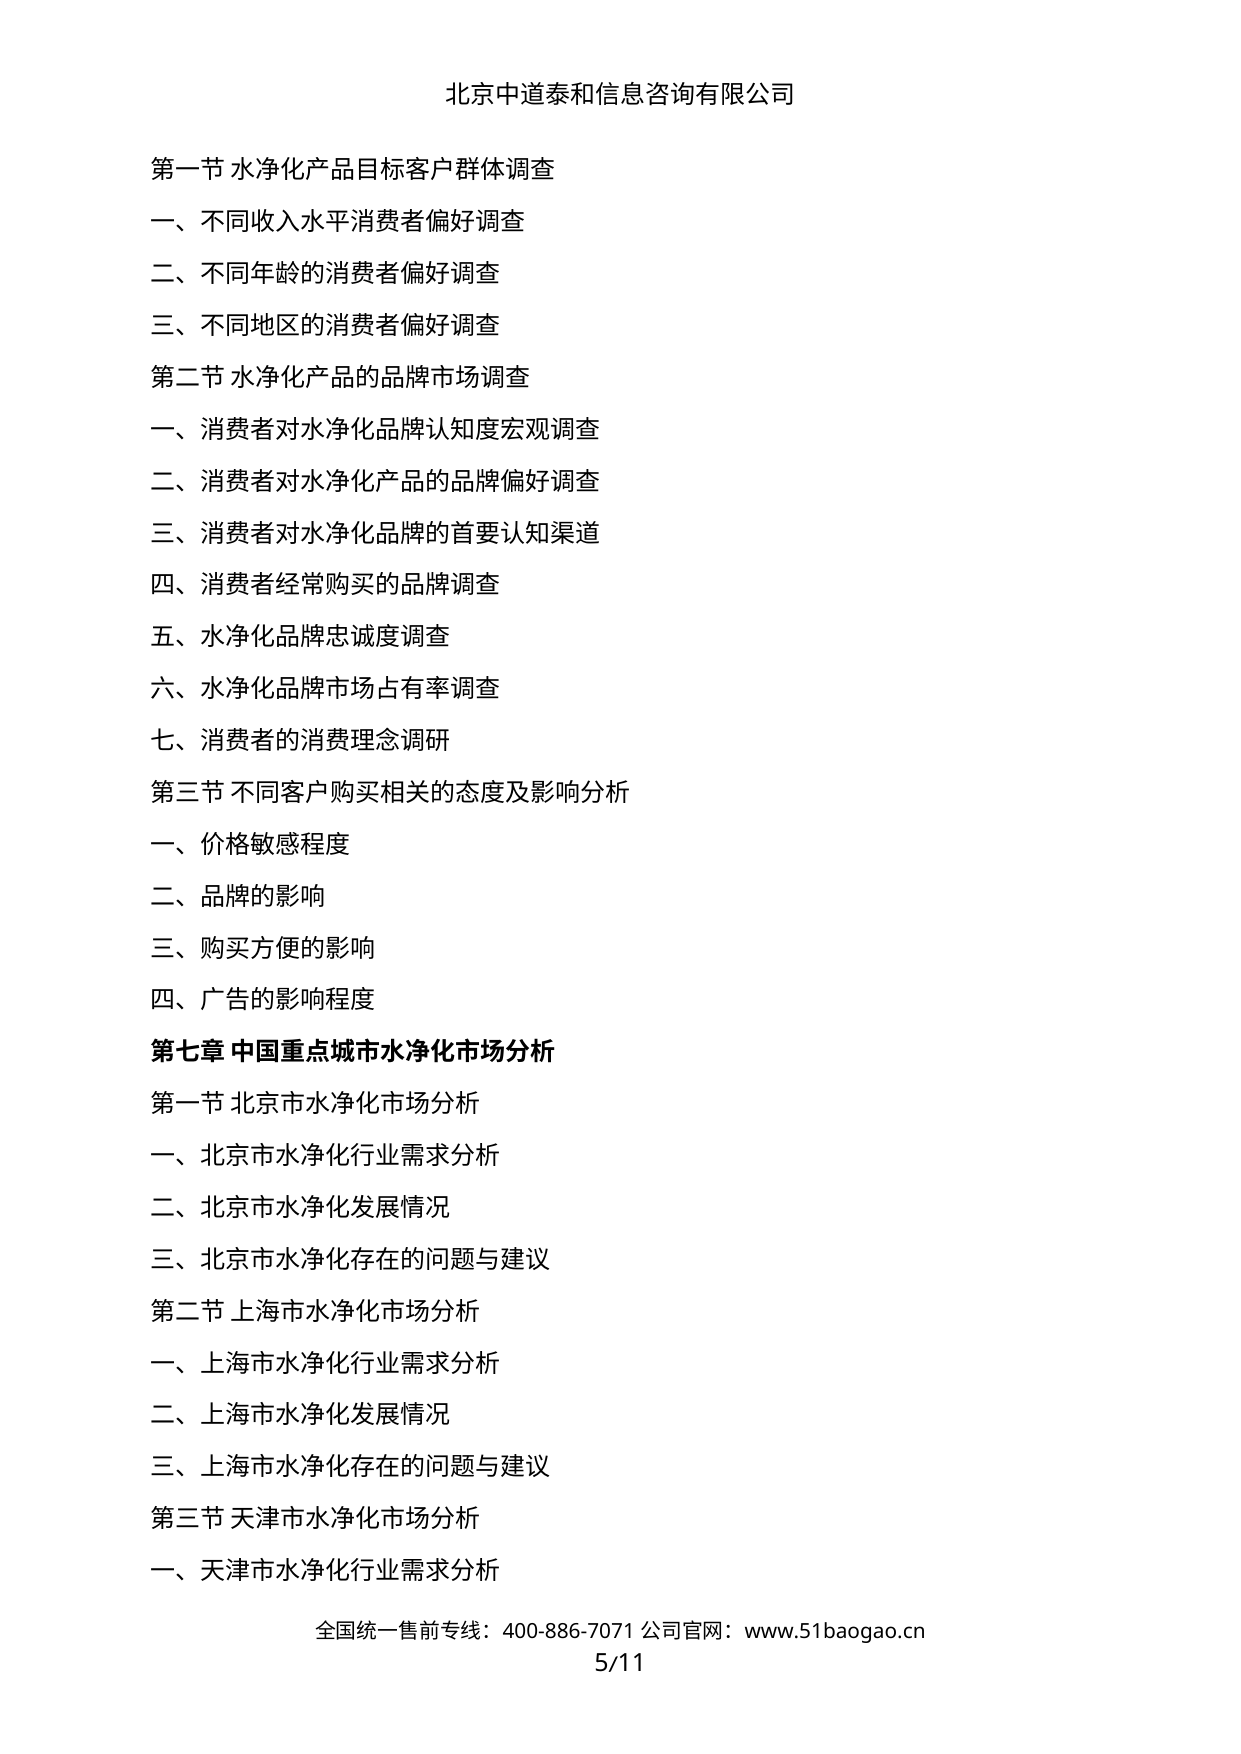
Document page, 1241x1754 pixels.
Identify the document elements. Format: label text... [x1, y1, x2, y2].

text 一、消费者对水净化品牌认知度宏观调查 [150, 409, 1090, 446]
text 三、消费者对水净化品牌的首要认知渠道 [150, 513, 1090, 549]
text 第一节 水净化产品目标客户群体调查 [150, 150, 1090, 186]
text 五、水净化品牌忠诚度调查 [150, 617, 1090, 653]
text 七、消费者的消费理念调研 [150, 721, 1090, 757]
text 一、天津市水净化行业需求分析 [150, 1551, 1090, 1587]
text 二、不同年龄的消费者偏好调查 [150, 254, 1090, 290]
text 二、北京市水净化发展情况 [150, 1187, 1090, 1224]
text 一、价格敏感程度 [150, 824, 1090, 861]
text 二、消费者对水净化产品的品牌偏好调查 [150, 461, 1090, 497]
text 一、上海市水净化行业需求分析 [150, 1343, 1090, 1379]
text 三、北京市水净化存在的问题与建议 [150, 1239, 1090, 1276]
text 一、不同收入水平消费者偏好调查 [150, 202, 1090, 238]
text 三、购买方便的影响 [150, 928, 1090, 964]
text 第二节 水净化产品的品牌市场调查 [150, 357, 1090, 394]
text 四、广告的影响程度 [150, 980, 1090, 1016]
text 第三节 天津市水净化市场分析 [150, 1499, 1090, 1535]
text 一、北京市水净化行业需求分析 [150, 1136, 1090, 1172]
text 六、水净化品牌市场占有率调查 [150, 669, 1090, 705]
text 第二节 上海市水净化市场分析 [150, 1291, 1090, 1327]
text 四、消费者经常购买的品牌调查 [150, 565, 1090, 601]
text 三、不同地区的消费者偏好调查 [150, 306, 1090, 342]
text 二、品牌的影响 [150, 876, 1090, 912]
text 第一节 北京市水净化市场分析 [150, 1084, 1090, 1120]
text 第三节 不同客户购买相关的态度及影响分析 [150, 772, 1090, 809]
text 三、上海市水净化存在的问题与建议 [150, 1447, 1090, 1483]
text 第七章 中国重点城市水净化市场分析 [150, 1032, 1090, 1068]
text 二、上海市水净化发展情况 [150, 1395, 1090, 1431]
